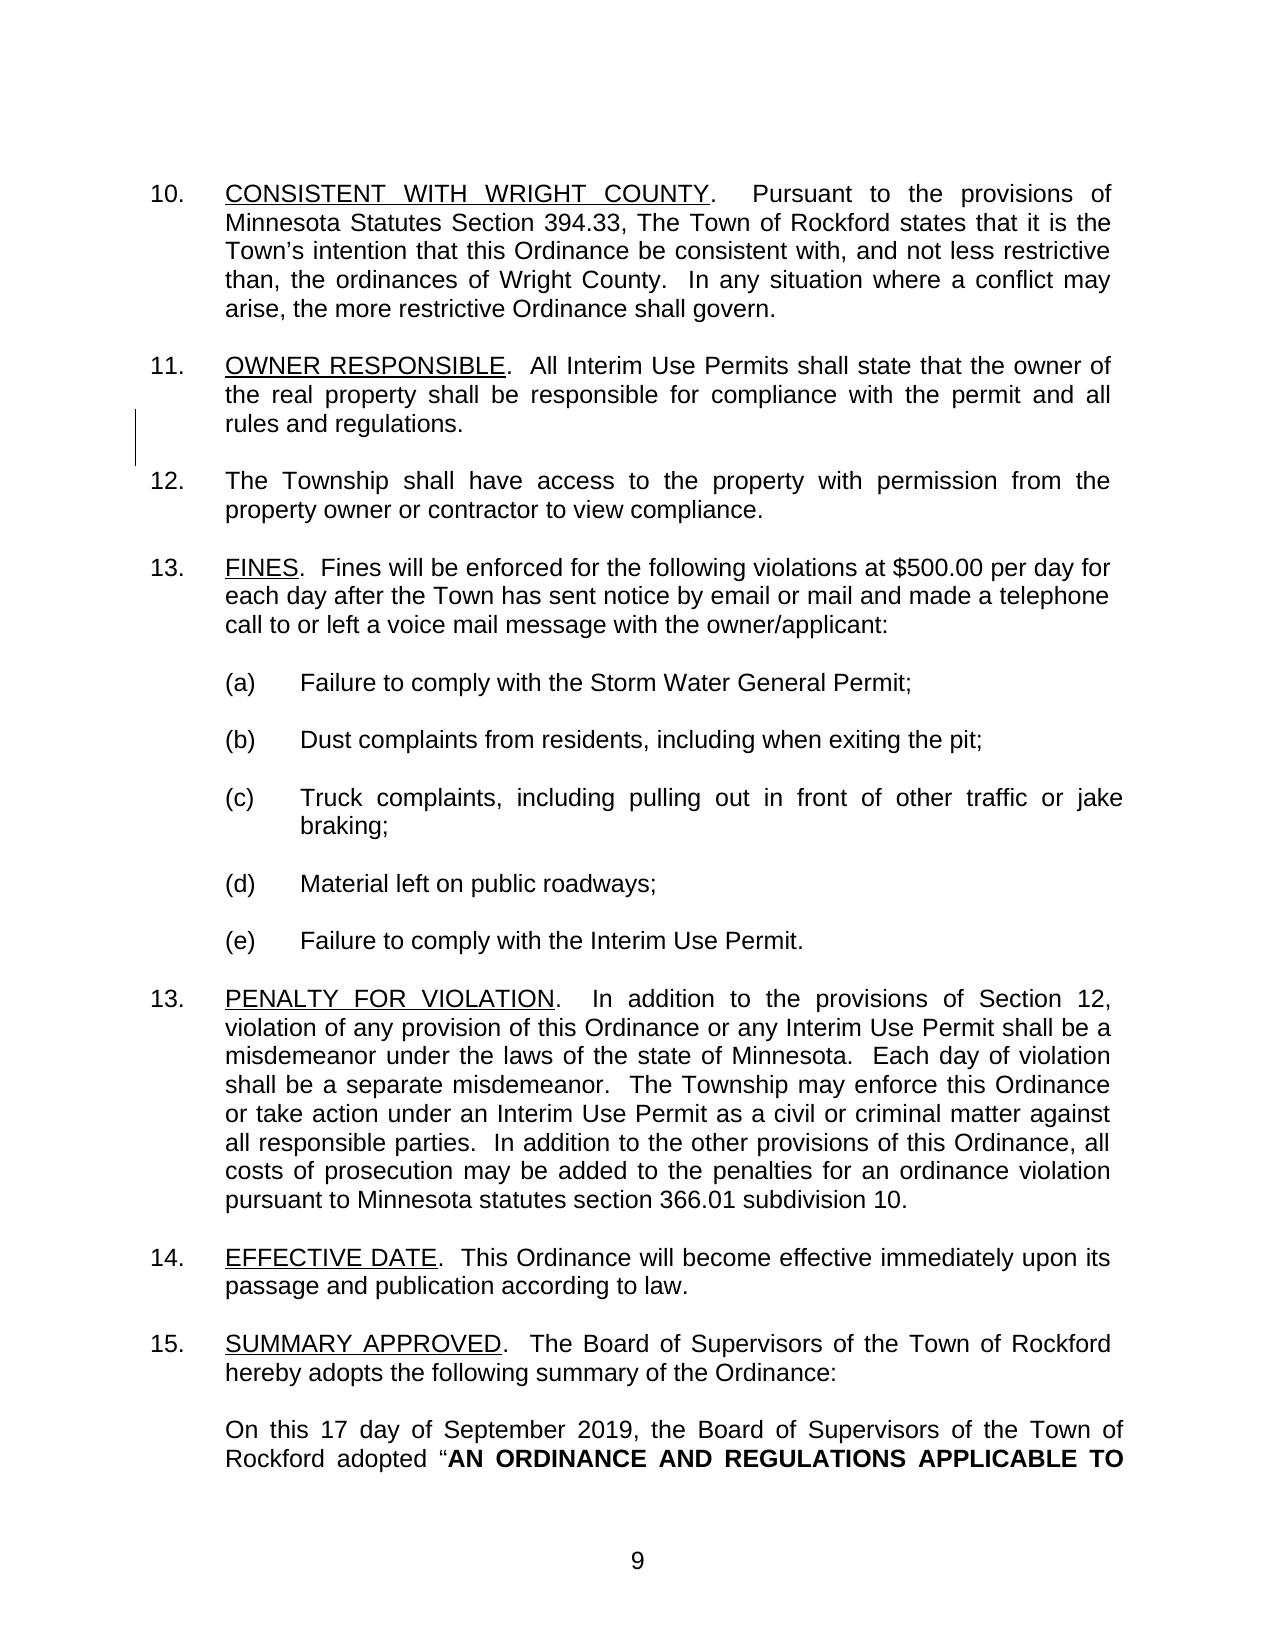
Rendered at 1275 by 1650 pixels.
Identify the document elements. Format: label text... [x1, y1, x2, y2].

subtitle 13. PENALTY FOR VIOLATION. In addition to the provisions of Section 12, violation of any provision of this Ordinance or any Interim Use Permit shall be a misdemeanor under the laws of the state of Minnesota. Each day of violation shall be a separate misdemeanor. The Township may enforce this Ordinance or take action under an Interim Use Permit as a civil or criminal matter against all responsible parties. In addition to the other provisions of this Ordinance, all costs of prosecution may be added to the penalties for an ordinance violation pursuant to Minnesota statutes section 366.01 subdivision 10. [150, 984, 1112, 1214]
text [225, 1415, 1125, 1472]
text (e) Failure to comply with the Interim Use Permit. [225, 926, 1125, 955]
subtitle 15. SUMMARY APPROVED. The Board of Supervisors of the Town of Rockford hereby adopts the following summary of the Ordinance: [150, 1329, 1112, 1386]
text (c) Truck complaints, including pulling out in front of other traffic or jake braking; [225, 782, 1125, 840]
text (d) Material left on public roadways; [225, 869, 1125, 897]
text (a) Failure to comply with the Storm Water General Permit; [225, 667, 1125, 696]
subtitle 12. The Township shall have access to the property with permission from the property owner or contractor to view compliance. [150, 466, 1112, 524]
subtitle 14. EFFECTIVE DATE. This Ordinance will become effective immediately upon its passage and publication according to law. [150, 1242, 1112, 1300]
subtitle 13. FINES. Fines will be enforced for the following violations at $500.00 per day for each day after the Town has sent notice by email or mail and made a telephone call to or left a voice mail message with the owner/applicant: [150, 552, 1112, 639]
subtitle 11. OWNER RESPONSIBLE. All Interim Use Permits shall state that the owner of the real property shall be responsible for compliance with the permit and all rules and regulations. [150, 351, 1112, 437]
text (b) Dust complaints from residents, including when exiting the pit; [225, 725, 1125, 754]
subtitle 10. CONSISTENT WITH WRIGHT COUNTY. Pursuant to the provisions of Minnesota Statutes Section 394.33, The Town of Rockford states that it is the Town’s intention that this Ordinance be consistent with, and not less restrictive than, the ordinances of Wright County. In any situation where a conflict may arise, the more restrictive Ordinance shall govern. [150, 179, 1112, 322]
